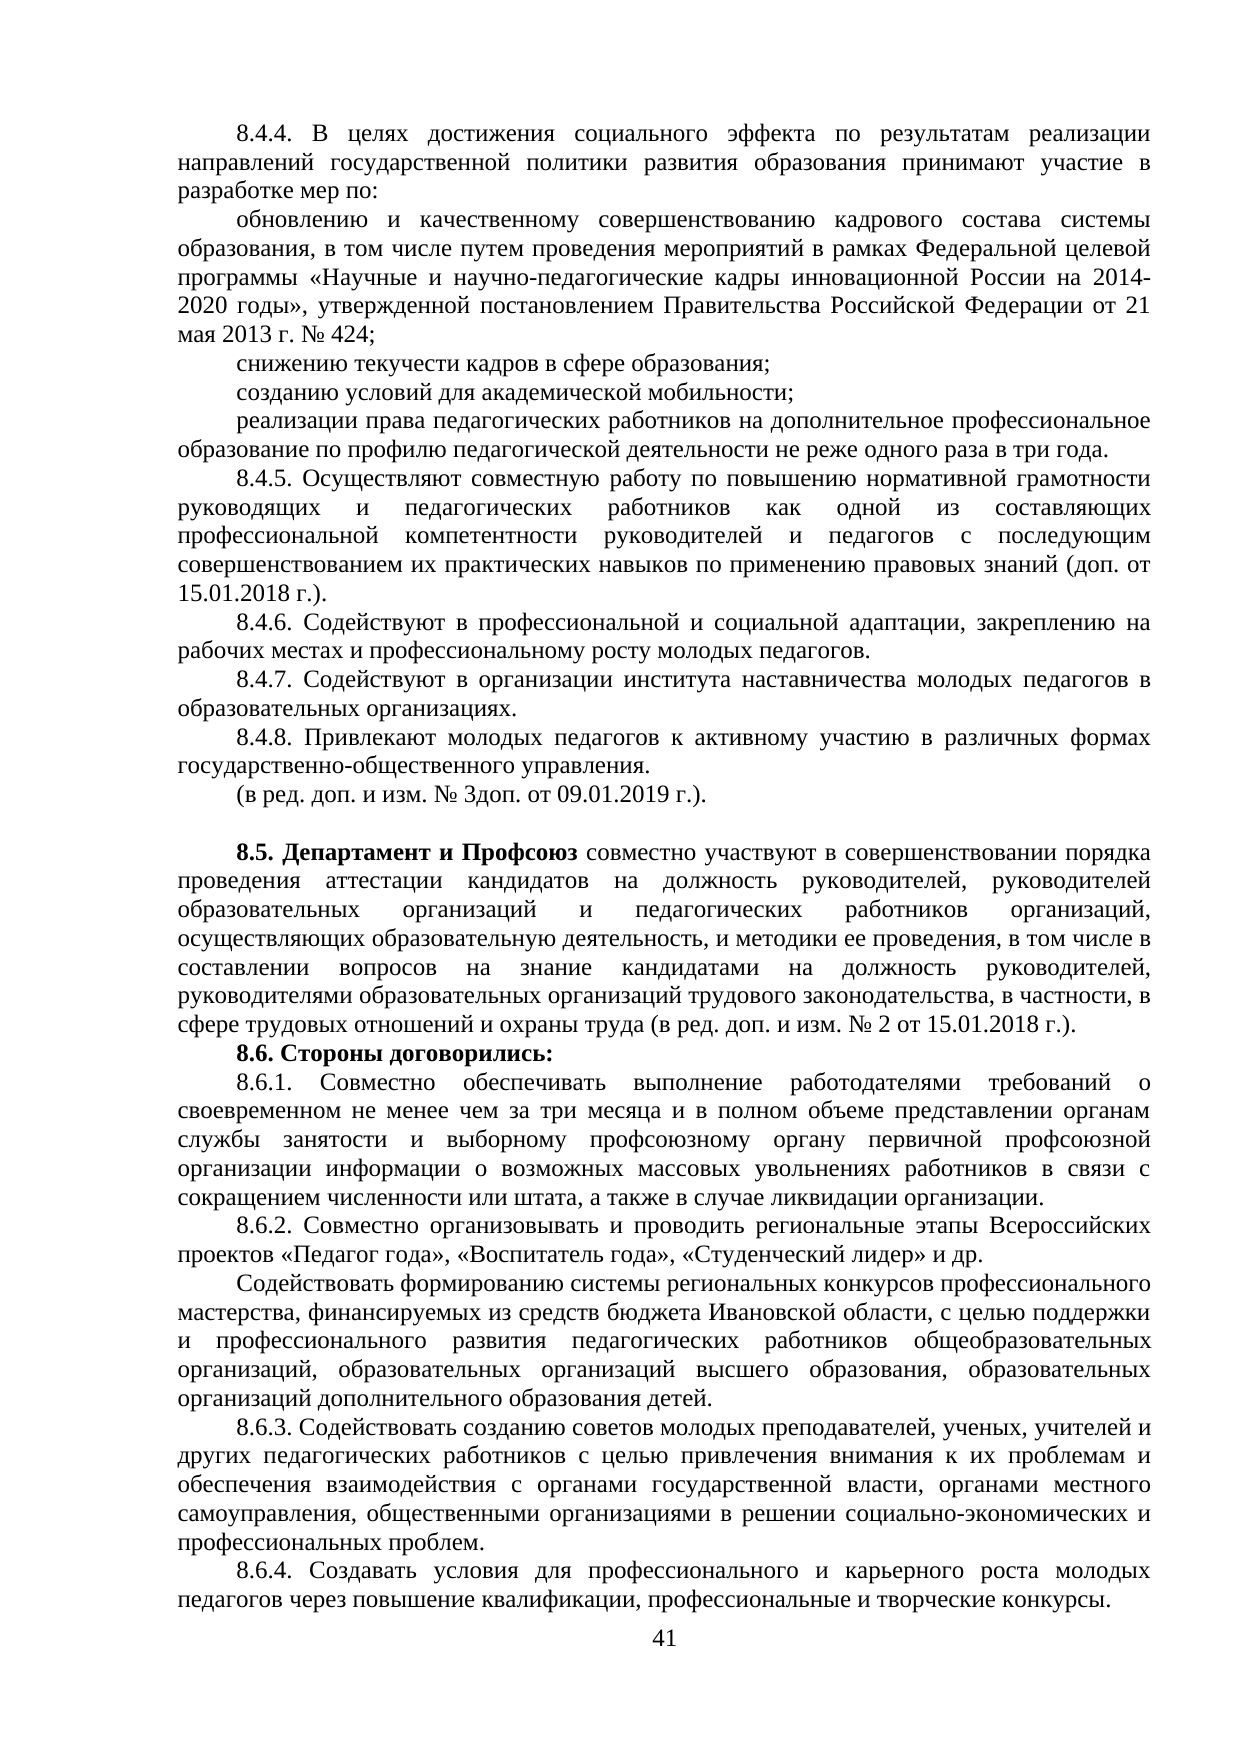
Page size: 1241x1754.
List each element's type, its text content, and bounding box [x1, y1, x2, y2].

text снижению текучести кадров в сфере образования; [177, 348, 1152, 377]
text реализации права педагогических работников на дополнительное профессиональное образование по профилю педагогической деятельности не реже одного раза в три года. [177, 406, 1152, 463]
text 8.4.5. Осуществляют совместную работу по повышению нормативной грамотности руководящих и педагогических работников как одной из составляющих профессиональной компетентности руководителей и педагогов с последующим совершенствованием их практических навыков по применению правовых знаний (доп. от 15.01.2018 г.). [177, 463, 1152, 607]
text Содействовать формированию системы региональных конкурсов профессионального мастерства, финансируемых из средств бюджета Ивановской области, с целью поддержки и профессионального развития педагогических работников общеобразовательных организаций, образовательных организаций высшего образования, образовательных организаций дополнительного образования детей. [177, 1268, 1152, 1412]
text 8.4.6. Содействуют в профессиональной и социальной адаптации, закреплению на рабочих местах и профессиональному росту молодых педагогов. [177, 607, 1152, 664]
text (в ред. доп. и изм. № 3доп. от 09.01.2019 г.). [177, 779, 1152, 808]
text 8.6. Стороны договорились: [177, 1038, 1152, 1067]
text созданию условий для академической мобильности; [177, 377, 1152, 406]
text 8.4.4. В целях достижения социального эффекта по результатам реализации направлений государственной политики развития образования принимают участие в разработке мер по: [177, 118, 1152, 204]
text 8.5. Департамент и Профсоюз совместно участвуют в совершенствовании порядка проведения аттестации кандидатов на должность руководителей, руководителей образовательных организаций и педагогических работников организаций, осуществляющих образовательную деятельность, и методики ее проведения, в том числе в составлении вопросов на знание кандидатами на должность руководителей, руководителями образовательных организаций трудового законодательства, в частности, в сфере трудовых отношений и охраны труда (в ред. доп. и изм. № 2 от 15.01.2018 г.). [177, 837, 1152, 1038]
text 8.4.7. Содействуют в организации института наставничества молодых педагогов в образовательных организациях. [177, 664, 1152, 722]
text 8.6.1. Совместно обеспечивать выполнение работодателями требований о своевременном не менее чем за три месяца и в полном объеме представлении органам службы занятости и выборному профсоюзному органу первичной профсоюзной организации информации о возможных массовых увольнениях работников в связи с сокращением численности или штата, а также в случае ликвидации организации. [177, 1067, 1152, 1211]
text обновлению и качественному совершенствованию кадрового состава системы образования, в том числе путем проведения мероприятий в рамках Федеральной целевой программы «Научные и научно-педагогические кадры инновационной России на 2014-2020 годы», утвержденной постановлением Правительства Российской Федерации от 21 мая . № 424; [177, 204, 1152, 348]
text 8.4.8. Привлекают молодых педагогов к активному участию в различных формах государственно-общественного управления. [177, 722, 1152, 779]
text 8.6.2. Совместно организовывать и проводить региональные этапы Всероссийских проектов «Педагог года», «Воспитатель года», «Студенческий лидер» и др. [177, 1211, 1152, 1268]
text 8.6.3. Содействовать созданию советов молодых преподавателей, ученых, учителей и других педагогических работников с целью привлечения внимания к их проблемам и обеспечения взаимодействия с органами государственной власти, органами местного самоуправления, общественными организациями в решении социально-экономических и профессиональных проблем. [177, 1412, 1152, 1556]
text 8.6.4. Создавать условия для профессионального и карьерного роста молодых педагогов через повышение квалификации, профессиональные и творческие конкурсы. [177, 1556, 1152, 1613]
